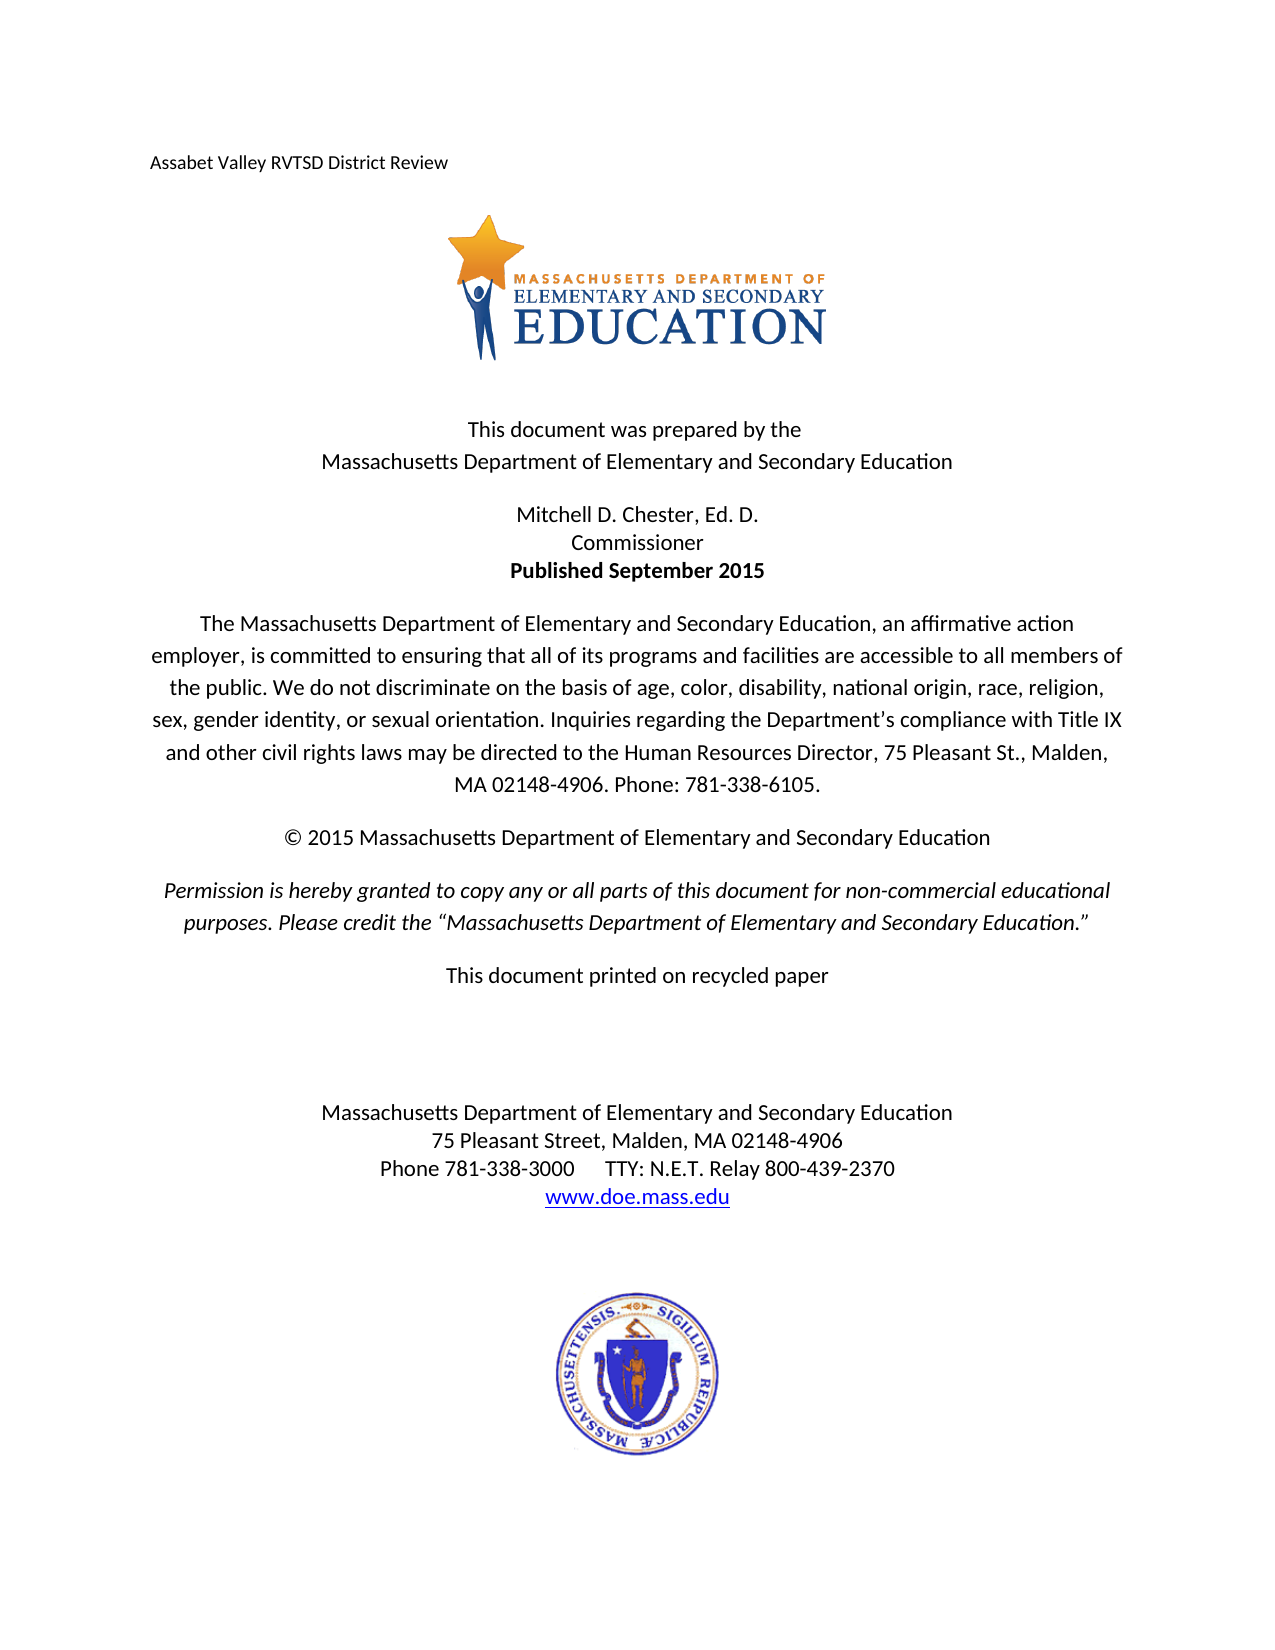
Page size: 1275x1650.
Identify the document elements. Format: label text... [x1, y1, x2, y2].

picture [444, 203, 831, 390]
text This document was prepared by the Massachusetts Department of Elementary and Secondary Education [150, 415, 1125, 475]
picture [553, 1291, 722, 1459]
text Mitchell D. Chester, Ed. D. [150, 500, 1125, 528]
text Permission is hereby granted to copy any or all parts of this document for non-commercial educational purposes. Please credit the “Massachusetts Department of Elementary and Secondary Education.” [150, 876, 1125, 936]
text Phone 781-338-3000 TTY: N.E.T. Relay 800-439-2370 [150, 1154, 1125, 1182]
text © 2015 Massachusetts Department of Elementary and Secondary Education [150, 823, 1125, 851]
text The Massachusetts Department of Elementary and Secondary Education, an affirmative action employer, is committed to ensuring that all of its programs and facilities are accessible to all members of the public. We do not discriminate on the basis of age, color, disability, national origin, race, religion, sex, gender identity, or sexual orientation. Inquiries regarding the Department’s compliance with Title IX and other civil rights laws may be directed to the Human Resources Director, 75 Pleasant St., Malden, MA 02148-4906. Phone: 781-338-6105. [150, 609, 1125, 798]
text Published September 2015 [150, 556, 1125, 584]
text 75 Pleasant Street, Malden, MA 02148-4906 [150, 1126, 1125, 1154]
text This document printed on recycled paper [150, 961, 1125, 989]
text Commissioner [150, 528, 1125, 556]
text Massachusetts Department of Elementary and Secondary Education [150, 1098, 1125, 1126]
text www.doe.mass.edu [150, 1182, 1125, 1210]
